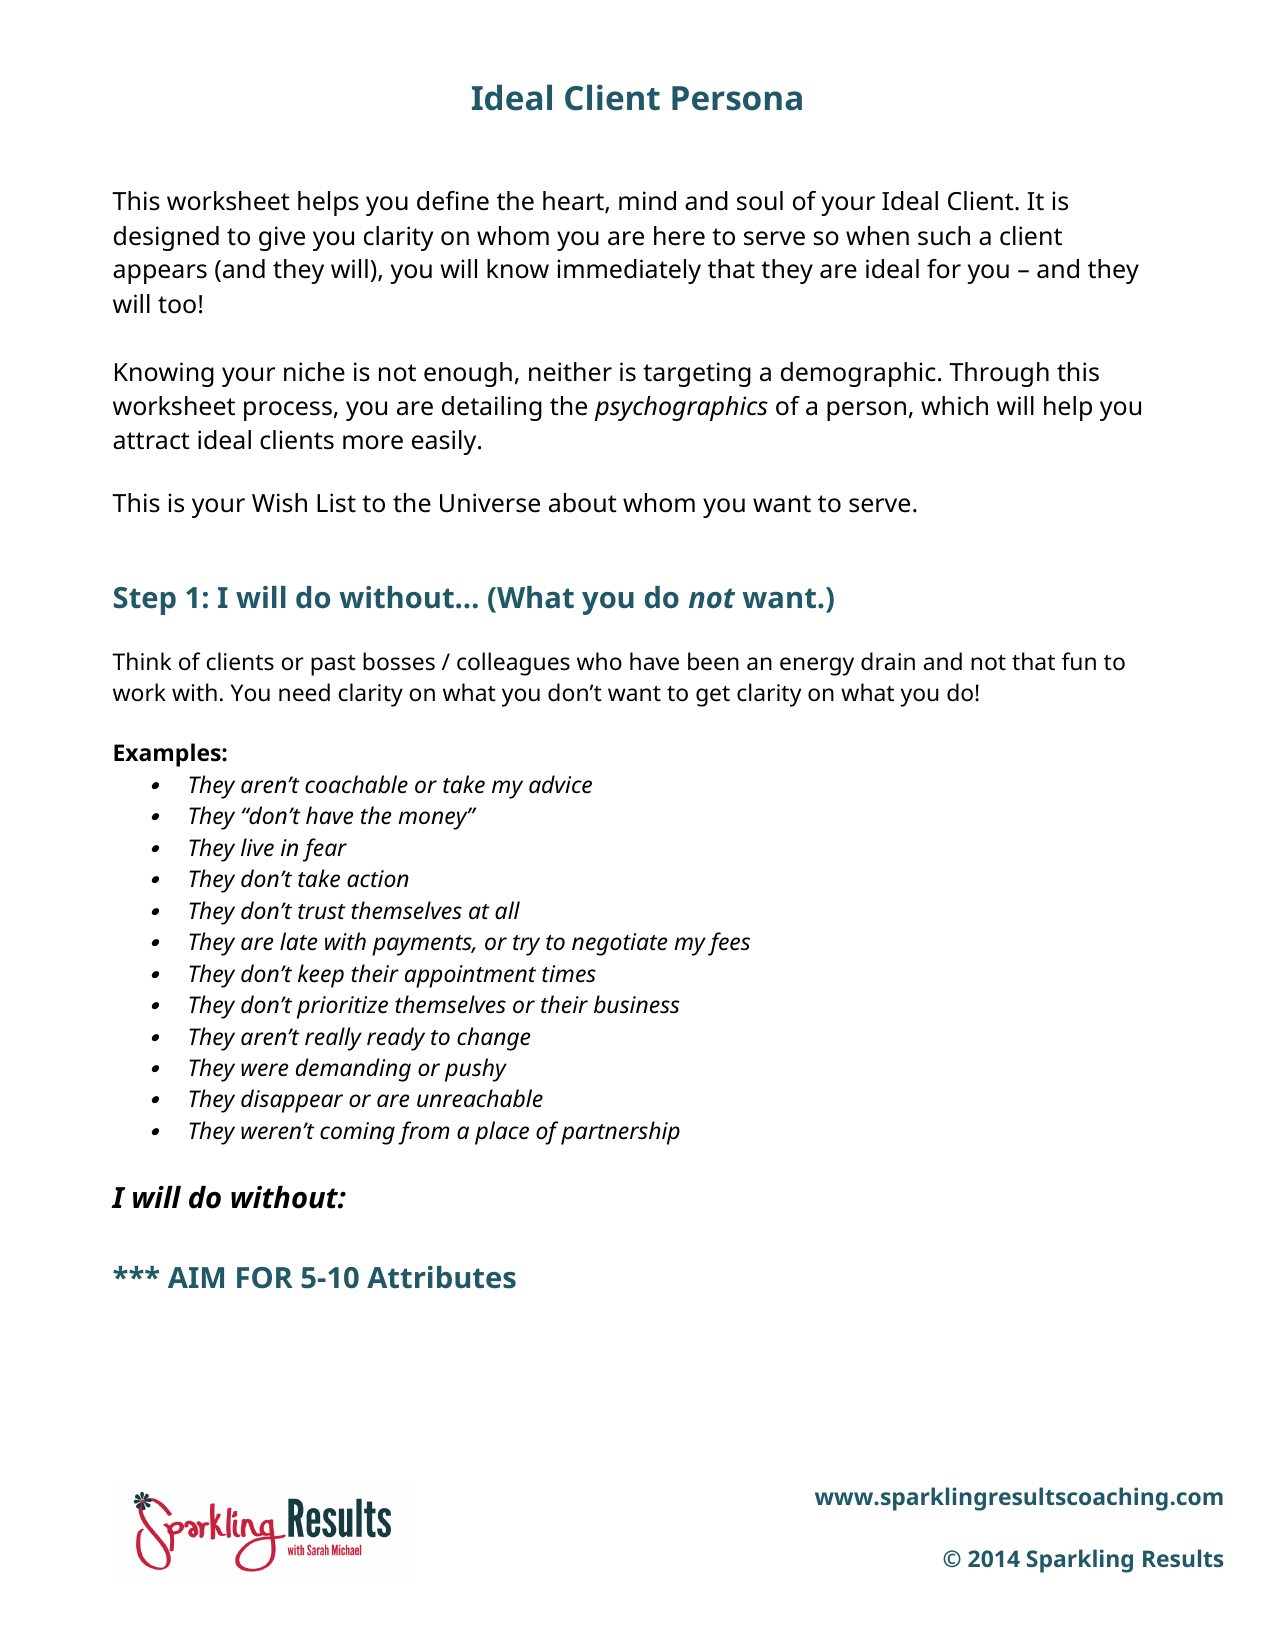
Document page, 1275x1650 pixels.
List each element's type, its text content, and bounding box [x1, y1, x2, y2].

list They don’t trust themselves at all [150, 894, 1162, 926]
text I will do without: [112, 1178, 1162, 1217]
picture [112, 1480, 416, 1584]
list They don’t prioritize themselves or their business [150, 989, 1162, 1020]
list They are late with payments, or try to negotiate my fees [150, 926, 1162, 957]
text Knowing your niche is not enough, neither is targeting a demographic. Through this worksheet process, you are detailing the psychographics of a person, which will help you attract ideal clients more easily. [112, 355, 1162, 457]
list They live in fear [150, 832, 1162, 863]
list They “don’t have the money” [150, 800, 1162, 831]
text Step 1: I will do without… (What you do not want.) [112, 577, 1162, 617]
text Examples: [112, 737, 1162, 768]
text This is your Wish List to the Universe about whom you want to serve. [112, 486, 1162, 520]
text This worksheet helps you define the heart, mind and soul of your Ideal Client. It is designed to give you clarity on whom you are here to serve so when such a client appears (and they will), you will know immediately that they are ideal for you – and they will too! [112, 184, 1162, 320]
list They were demanding or pushy [150, 1052, 1162, 1083]
list They don’t take action [150, 863, 1162, 894]
list They aren’t coachable or take my advice [150, 769, 1162, 800]
text Think of clients or past bosses / colleagues who have been an energy drain and not that fun to work with. You need clarity on what you don’t want to get clarity on what you do! [112, 646, 1162, 708]
list They don’t keep their appointment times [150, 957, 1162, 989]
list They aren’t really ready to change [150, 1020, 1162, 1052]
list They disappear or are unreachable [150, 1083, 1162, 1114]
list They weren’t coming from a place of partnership [150, 1115, 1162, 1146]
text *** AIM FOR 5-10 Attributes [112, 1257, 1162, 1297]
